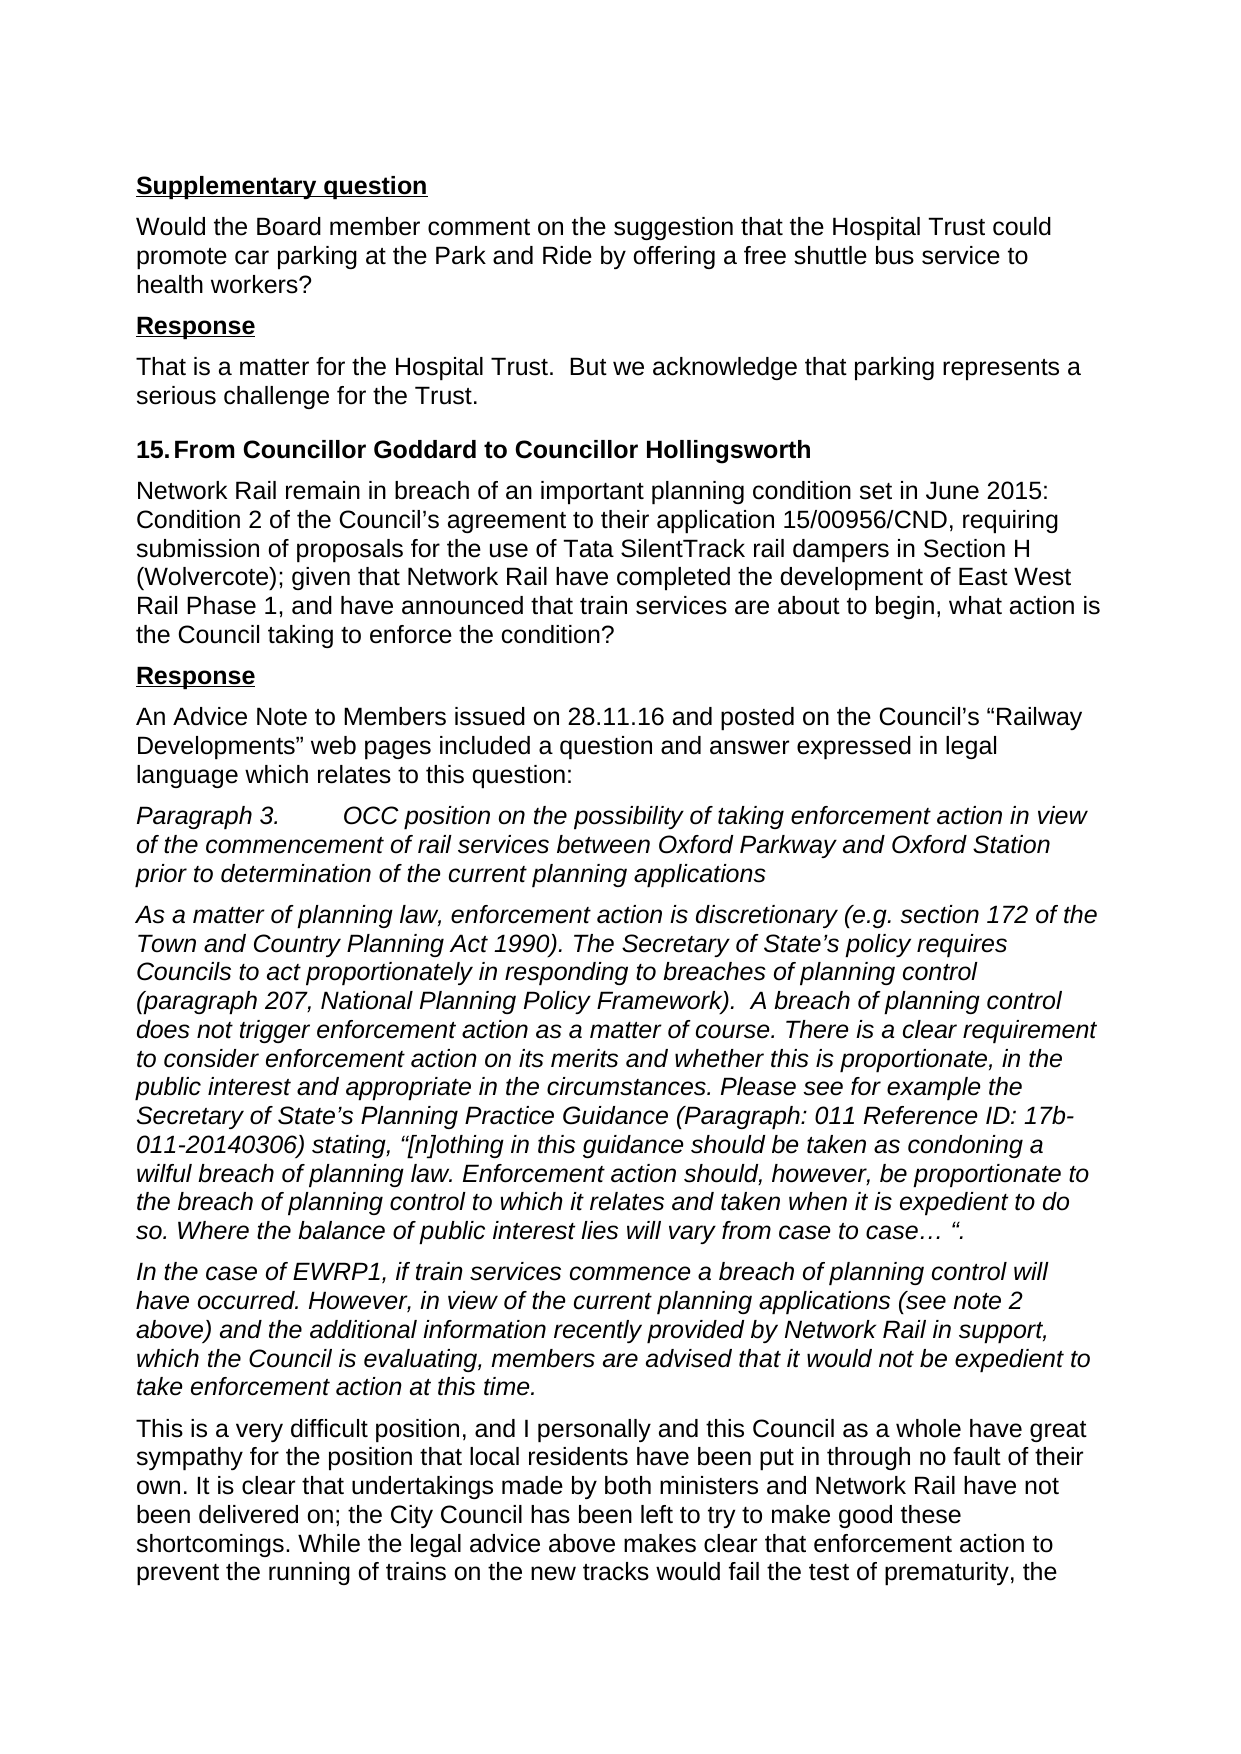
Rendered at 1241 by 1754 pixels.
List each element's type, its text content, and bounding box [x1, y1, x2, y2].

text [136, 1414, 1104, 1586]
text That is a matter for the Hospital Trust. But we acknowledge that parking represents a serious challenge for the Trust. [136, 352, 1104, 410]
text An Advice Note to Members issued on 28.11.16 and posted on the Council’s “Railway Developments” web pages included a question and answer expressed in legal language which relates to this question: [136, 702, 1104, 789]
text Supplementary question [136, 171, 1104, 200]
text Would the Board member comment on the suggestion that the Hospital Trust could promote car parking at the Park and Ride by offering a free shuttle bus service to health workers? [136, 212, 1104, 299]
text As a matter of planning law, enforcement action is discretionary (e.g. section 172 of the Town and Country Planning Act 1990). The Secretary of State’s policy requires Councils to act proportionately in responding to breaches of planning control (paragraph 207, National Planning Policy Framework). A breach of planning control does not trigger enforcement action as a matter of course. There is a clear requirement to consider enforcement action on its merits and whether this is proportionate, in the public interest and appropriate in the circumstances. Please see for example the Secretary of State’s Planning Practice Guidance (Paragraph: 011 Reference ID: 17b-011-20140306) stating, “[n]othing in this guidance should be taken as condoning a wilful breach of planning law. Enforcement action should, however, be proportionate to the breach of planning control to which it relates and taken when it is expedient to do so. Where the balance of public interest lies will vary from case to case… “. [136, 900, 1104, 1245]
text In the case of EWRP1, if train services commence a breach of planning control will have occurred. However, in view of the current planning applications (see note 2 above) and the additional information recently provided by Network Rail in support, which the Council is evaluating, members are advised that it would not be expedient to take enforcement action at this time. [136, 1257, 1104, 1401]
text Network Rail remain in breach of an important planning condition set in June 2015: Condition 2 of the Council’s agreement to their application 15/00956/CND, requiring submission of proposals for the use of Tata SilentTrack rail dampers in Section H (Wolvercote); given that Network Rail have completed the development of East West Rail Phase 1, and have announced that train services are about to begin, what action is the Council taking to enforce the condition? [136, 476, 1104, 649]
text Response [136, 661, 1104, 690]
subtitle From Councillor Goddard to Councillor Hollingsworth [136, 435, 1104, 464]
text Paragraph 3. OCC position on the possibility of taking enforcement action in view of the commencement of rail services between Oxford Parkway and Oxford Station prior to determination of the current planning applications [136, 801, 1104, 887]
text Response [136, 311, 1104, 340]
